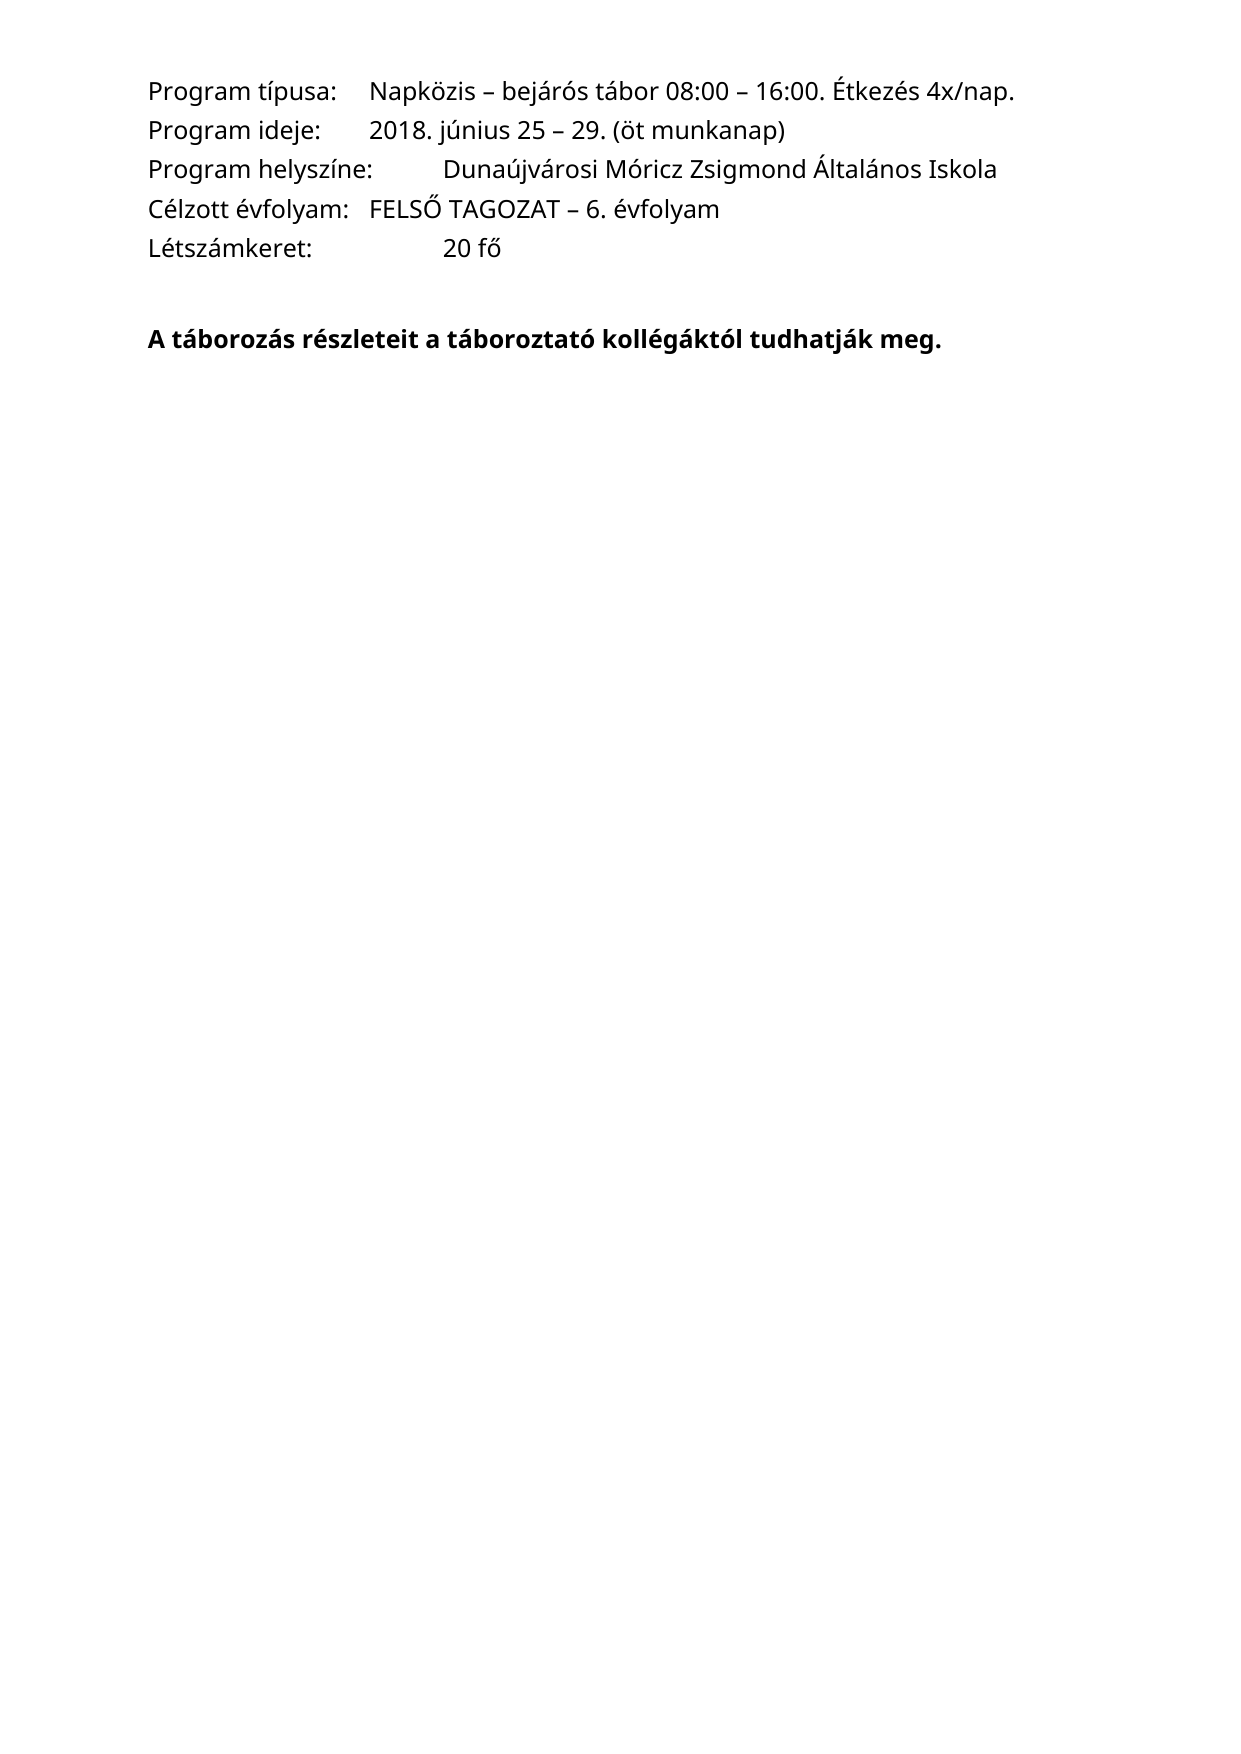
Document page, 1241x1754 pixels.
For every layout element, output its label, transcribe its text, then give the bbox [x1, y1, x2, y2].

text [148, 74, 1093, 264]
text A táborozás részleteit a táboroztató kollégáktól tudhatják meg. [148, 282, 1093, 355]
